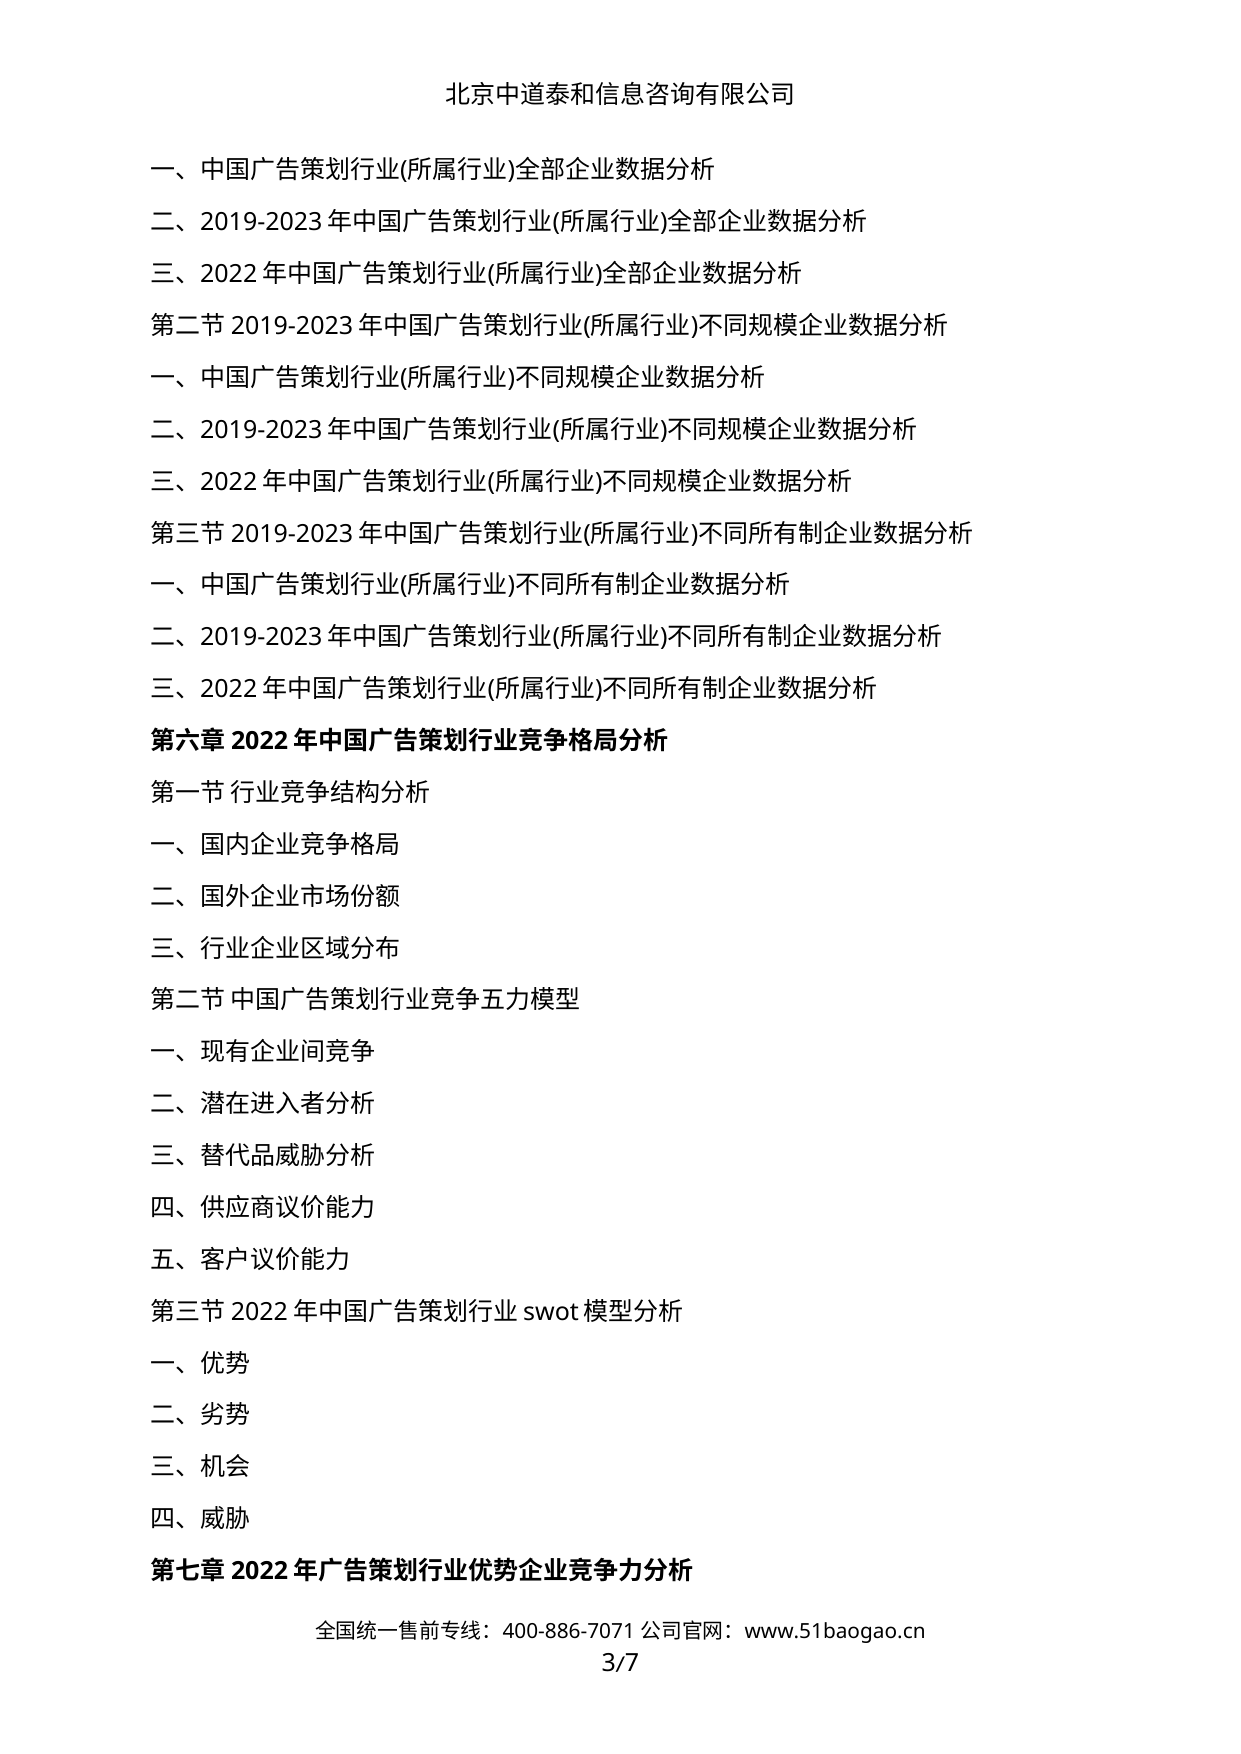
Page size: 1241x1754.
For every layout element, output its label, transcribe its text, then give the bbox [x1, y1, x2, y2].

text 二、国外企业市场份额 [150, 876, 1090, 912]
text 二、潜在进入者分析 [150, 1084, 1090, 1120]
text 一、优势 [150, 1343, 1090, 1379]
text 二、劣势 [150, 1395, 1090, 1431]
text 二、2019-2023年中国广告策划行业(所属行业)全部企业数据分析 [150, 202, 1090, 238]
text 三、2022年中国广告策划行业(所属行业)不同所有制企业数据分析 [150, 669, 1090, 705]
text 一、现有企业间竞争 [150, 1032, 1090, 1068]
text 四、供应商议价能力 [150, 1187, 1090, 1224]
text 三、替代品威胁分析 [150, 1136, 1090, 1172]
text 三、2022年中国广告策划行业(所属行业)全部企业数据分析 [150, 254, 1090, 290]
text 第二节 中国广告策划行业竞争五力模型 [150, 980, 1090, 1016]
text 一、中国广告策划行业(所属行业)不同规模企业数据分析 [150, 357, 1090, 394]
text 二、2019-2023年中国广告策划行业(所属行业)不同所有制企业数据分析 [150, 617, 1090, 653]
text 三、2022年中国广告策划行业(所属行业)不同规模企业数据分析 [150, 461, 1090, 497]
text 第三节 2019-2023年中国广告策划行业(所属行业)不同所有制企业数据分析 [150, 513, 1090, 549]
text 第七章 2022年广告策划行业优势企业竞争力分析 [150, 1551, 1090, 1587]
text 第六章 2022年中国广告策划行业竞争格局分析 [150, 721, 1090, 757]
text 三、行业企业区域分布 [150, 928, 1090, 964]
text 第三节 2022年中国广告策划行业swot模型分析 [150, 1291, 1090, 1327]
text 一、中国广告策划行业(所属行业)不同所有制企业数据分析 [150, 565, 1090, 601]
text 第二节 2019-2023年中国广告策划行业(所属行业)不同规模企业数据分析 [150, 306, 1090, 342]
text 一、国内企业竞争格局 [150, 824, 1090, 861]
text 三、机会 [150, 1447, 1090, 1483]
text 第一节 行业竞争结构分析 [150, 772, 1090, 809]
text 五、客户议价能力 [150, 1239, 1090, 1276]
text 一、中国广告策划行业(所属行业)全部企业数据分析 [150, 150, 1090, 186]
text 四、威胁 [150, 1499, 1090, 1535]
text 二、2019-2023年中国广告策划行业(所属行业)不同规模企业数据分析 [150, 409, 1090, 446]
